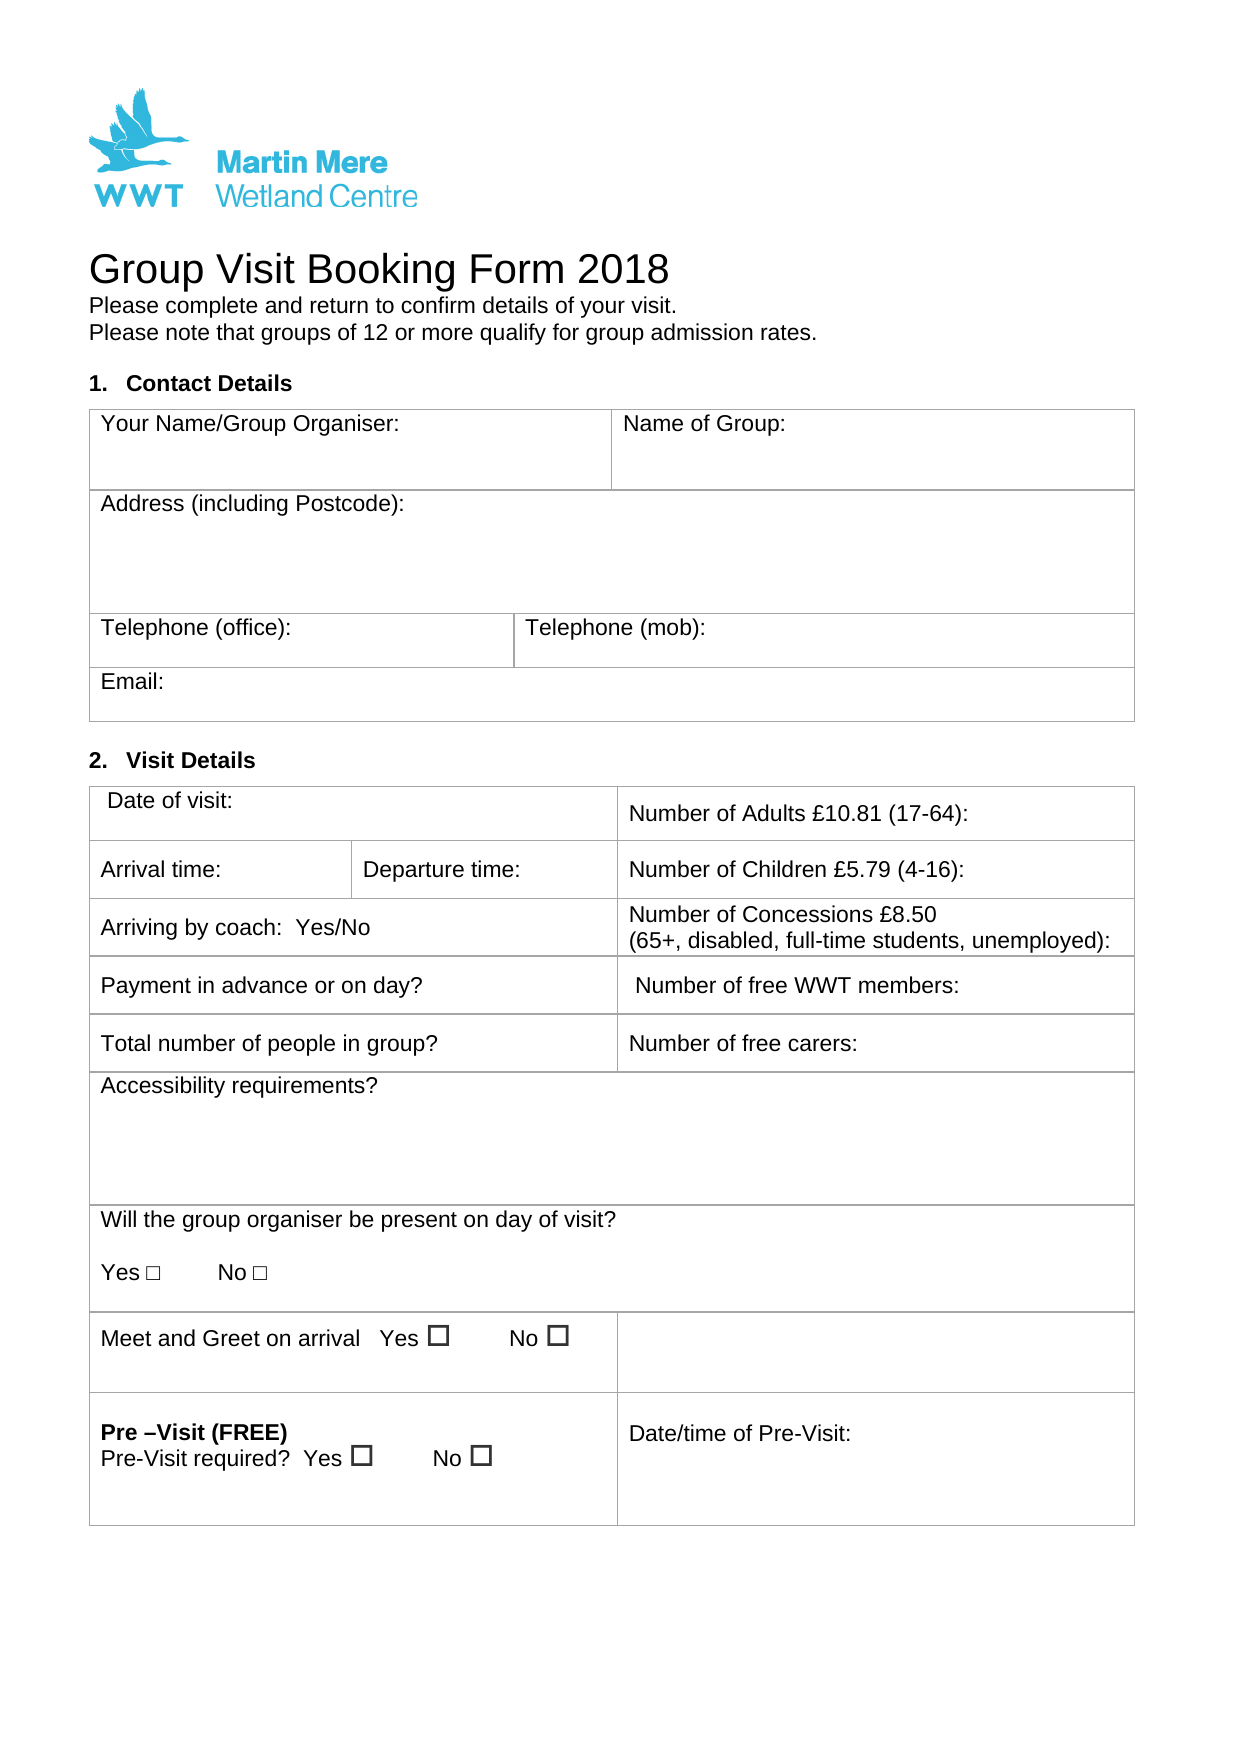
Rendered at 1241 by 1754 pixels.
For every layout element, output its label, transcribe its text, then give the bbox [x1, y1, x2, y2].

list Visit Details [89, 747, 1152, 773]
table_cell Total number of people in group? [90, 1015, 617, 1071]
table_cell Meet and Greet on arrival Yes No [90, 1313, 617, 1392]
table_cell [618, 1313, 1134, 1392]
list Contact Details [89, 370, 1152, 396]
table_cell Number of Children £5.79 (4-16): [618, 841, 1134, 897]
table_cell Telephone (mob): [515, 614, 1134, 667]
picture [88, 88, 417, 207]
table_cell Pre –Visit (FREE) Pre-Visit required? Yes No [90, 1393, 617, 1525]
table_cell Telephone (office): [90, 614, 513, 667]
table_header Number of Adults £10.81 (17-64): [618, 787, 1134, 840]
table_header Name of Group: [612, 410, 1134, 489]
table_header Date of visit: [90, 787, 617, 840]
table_cell Address (including Postcode): [90, 491, 1134, 612]
table_cell Date/time of Pre-Visit: [618, 1393, 1134, 1525]
table_cell Number of Concessions £8.50 (65+, disabled, full-time students, unemployed): [618, 899, 1134, 955]
table_cell Accessibility requirements? [90, 1073, 1134, 1204]
text Group Visit Booking Form 2018 [89, 244, 1152, 292]
table_cell Arriving by coach: Yes/No [90, 899, 617, 955]
table_header Your Name/Group Organiser: [90, 410, 611, 489]
table_cell Arrival time: [90, 841, 351, 897]
table_cell Number of free carers: [618, 1015, 1134, 1071]
table_cell Departure time: [352, 841, 617, 897]
table_cell Number of free WWT members: [618, 957, 1134, 1013]
table_cell Email: [90, 668, 1134, 721]
text Please complete and return to confirm details of your visit. [89, 292, 1160, 318]
table_cell Payment in advance or on day? [90, 957, 617, 1013]
table_cell Will the group organiser be present on day of visit? Yes □ No □ [90, 1206, 1134, 1311]
text Please note that groups of 12 or more qualify for group admission rates. [89, 318, 1152, 345]
